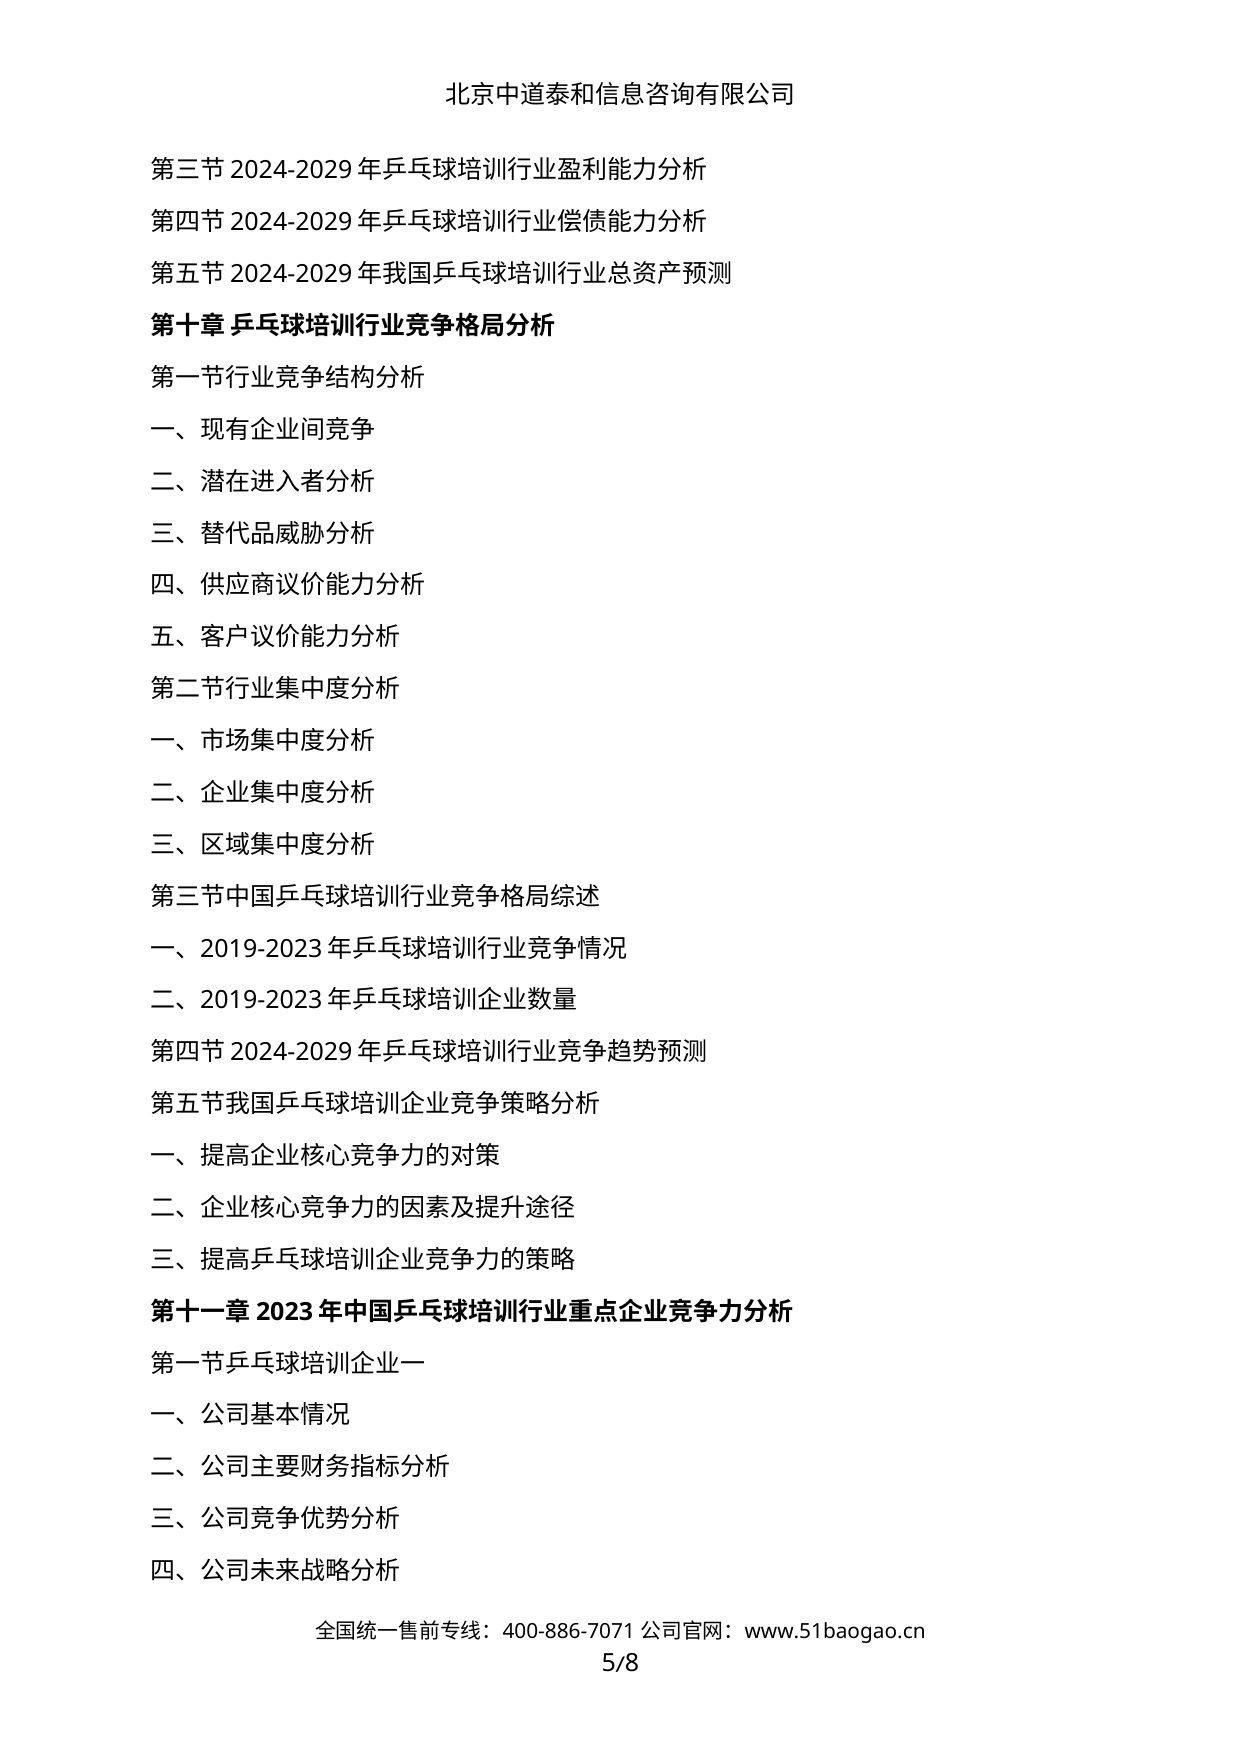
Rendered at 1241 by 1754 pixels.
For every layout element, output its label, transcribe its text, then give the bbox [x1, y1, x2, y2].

text 二、企业集中度分析 [150, 772, 1090, 809]
text 三、公司竞争优势分析 [150, 1499, 1090, 1535]
text 二、企业核心竞争力的因素及提升途径 [150, 1187, 1090, 1224]
text 四、供应商议价能力分析 [150, 565, 1090, 601]
text 第三节2024-2029年乒乓球培训行业盈利能力分析 [150, 150, 1090, 186]
text 一、提高企业核心竞争力的对策 [150, 1136, 1090, 1172]
text 二、潜在进入者分析 [150, 461, 1090, 497]
text 第二节行业集中度分析 [150, 669, 1090, 705]
text 五、客户议价能力分析 [150, 617, 1090, 653]
text 第十一章 2023年中国乒乓球培训行业重点企业竞争力分析 [150, 1291, 1090, 1327]
text 第五节2024-2029年我国乒乓球培训行业总资产预测 [150, 254, 1090, 290]
text 一、公司基本情况 [150, 1395, 1090, 1431]
text 三、替代品威胁分析 [150, 513, 1090, 549]
text 第一节行业竞争结构分析 [150, 357, 1090, 394]
text 一、现有企业间竞争 [150, 409, 1090, 446]
text 第一节乒乓球培训企业一 [150, 1343, 1090, 1379]
text 第五节我国乒乓球培训企业竞争策略分析 [150, 1084, 1090, 1120]
text 四、公司未来战略分析 [150, 1551, 1090, 1587]
text 第十章 乒乓球培训行业竞争格局分析 [150, 306, 1090, 342]
text 第四节2024-2029年乒乓球培训行业偿债能力分析 [150, 202, 1090, 238]
text 第四节2024-2029年乒乓球培训行业竞争趋势预测 [150, 1032, 1090, 1068]
text 三、区域集中度分析 [150, 824, 1090, 861]
text 一、市场集中度分析 [150, 721, 1090, 757]
text 第三节中国乒乓球培训行业竞争格局综述 [150, 876, 1090, 912]
text 一、2019-2023年乒乓球培训行业竞争情况 [150, 928, 1090, 964]
text 三、提高乒乓球培训企业竞争力的策略 [150, 1239, 1090, 1276]
text 二、2019-2023年乒乓球培训企业数量 [150, 980, 1090, 1016]
text 二、公司主要财务指标分析 [150, 1447, 1090, 1483]
